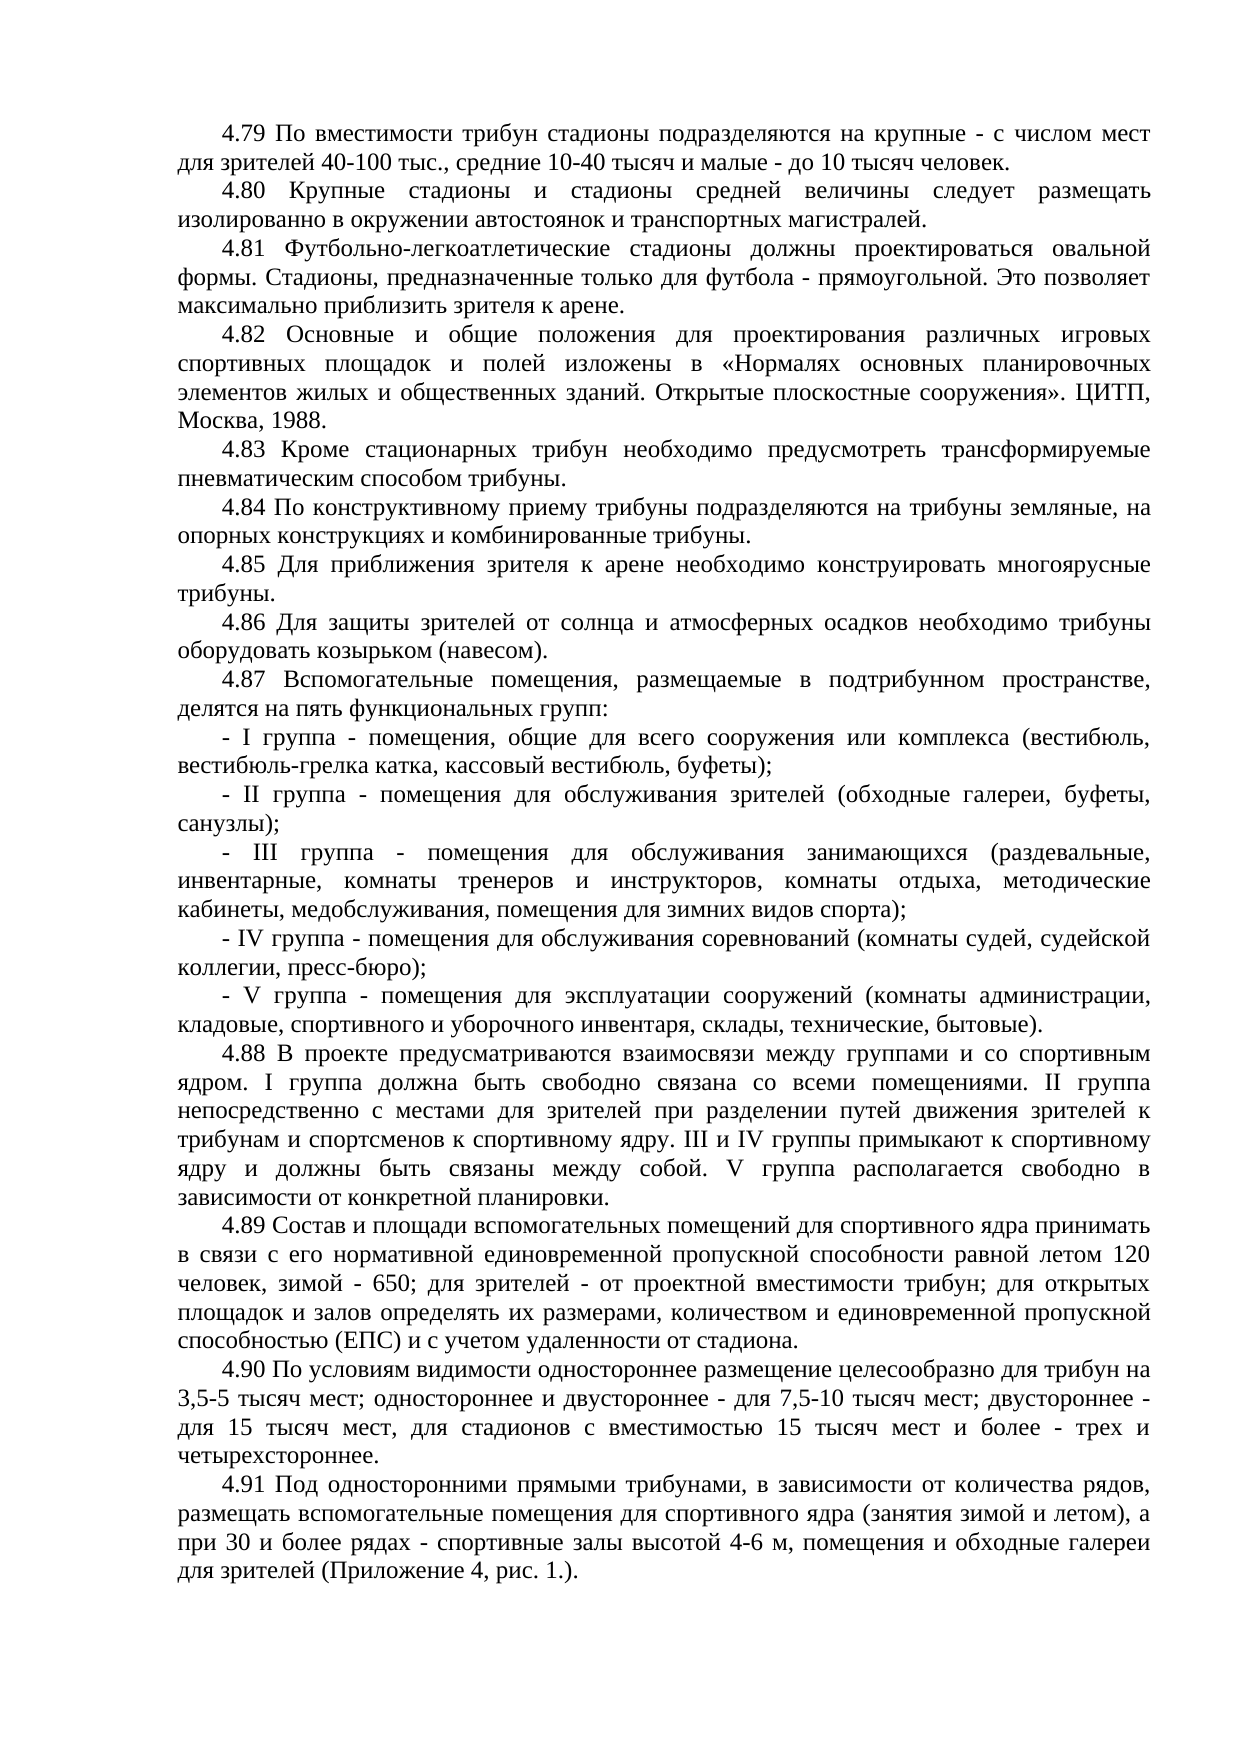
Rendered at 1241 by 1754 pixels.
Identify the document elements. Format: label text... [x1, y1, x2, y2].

text - I группа - помещения, общие для всего сооружения или комплекса (вестибюль, вестибюль-грелка катка, кассовый вестибюль, буфеты); [177, 722, 1152, 779]
text 4.91 Под односторонними прямыми трибунами, в зависимости от количества рядов, размещать вспомогательные помещения для спортивного ядра (занятия зимой и летом), а при 30 и более рядах - спортивные залы высотой 4-6 м, помещения и обходные галереи для зрителей (Приложение 4, рис. 1.). [177, 1469, 1152, 1584]
text 4.83 Кроме стационарных трибун необходимо предусмотреть трансформируемые пневматическим способом трибуны. [177, 434, 1152, 492]
text - III группа - помещения для обслуживания занимающихся (раздевальные, инвентарные, комнаты тренеров и инструкторов, комнаты отдыха, методические кабинеты, медобслуживания, помещения для зимних видов спорта); [177, 837, 1152, 923]
text 4.86 Для защиты зрителей от солнца и атмосферных осадков необходимо трибуны оборудовать козырьком (навесом). [177, 607, 1152, 664]
text 4.79 По вместимости трибун стадионы подразделяются на крупные - с числом мест для зрителей 40-100 тыс., средние 10-40 тысяч и малые - до 10 тысяч человек. [177, 118, 1152, 176]
text 4.87 Вспомогательные помещения, размещаемые в подтрибунном пространстве, делятся на пять функциональных групп: [177, 664, 1152, 722]
text - V группа - помещения для эксплуатации сооружений (комнаты администрации, кладовые, спортивного и уборочного инвентаря, склады, технические, бытовые). [177, 981, 1152, 1038]
text 4.84 По конструктивному приему трибуны подразделяются на трибуны земляные, на опорных конструкциях и комбинированные трибуны. [177, 492, 1152, 549]
text - II группа - помещения для обслуживания зрителей (обходные галереи, буфеты, санузлы); [177, 779, 1152, 837]
text 4.88 В проекте предусматриваются взаимосвязи между группами и со спортивным ядром. I группа должна быть свободно связана со всеми помещениями. II группа непосредственно с местами для зрителей при разделении путей движения зрителей к трибунам и спортсменов к спортивному ядру. III и IV группы примыкают к спортивному ядру и должны быть связаны между собой. V группа располагается свободно в зависимости от конкретной планировки. [177, 1038, 1152, 1211]
text 4.85 Для приближения зрителя к арене необходимо конструировать многоярусные трибуны. [177, 549, 1152, 607]
text - IV группа - помещения для обслуживания соревнований (комнаты судей, судейской коллегии, пресс-бюро); [177, 923, 1152, 981]
text 4.80 Крупные стадионы и стадионы средней величины следует размещать изолированно в окружении автостоянок и транспортных магистралей. [177, 176, 1152, 233]
text 4.90 По условиям видимости одностороннее размещение целесообразно для трибун на 3,5-5 тысяч мест; одностороннее и двустороннее - для 7,5-10 тысяч мест; двустороннее - для 15 тысяч мест, для стадионов с вместимостью 15 тысяч мест и более - трех и четырехстороннее. [177, 1354, 1152, 1469]
text 4.82 Основные и общие положения для проектирования различных игровых спортивных площадок и полей изложены в «Нормалях основных планировочных элементов жилых и общественных зданий. Открытые плоскостные сооружения». ЦИТП, Москва, 1988. [177, 319, 1152, 434]
text 4.81 Футбольно-легкоатлетические стадионы должны проектироваться овальной формы. Стадионы, предназначенные только для футбола - прямоугольной. Это позволяет максимально приблизить зрителя к арене. [177, 233, 1152, 319]
text 4.89 Состав и площади вспомогательных помещений для спортивного ядра принимать в связи с его нормативной единовременной пропускной способности равной летом 120 человек, зимой - 650; для зрителей - от проектной вместимости трибун; для открытых площадок и залов определять их размерами, количеством и единовременной пропускной способностью (ЕПС) и с учетом удаленности от стадиона. [177, 1211, 1152, 1354]
